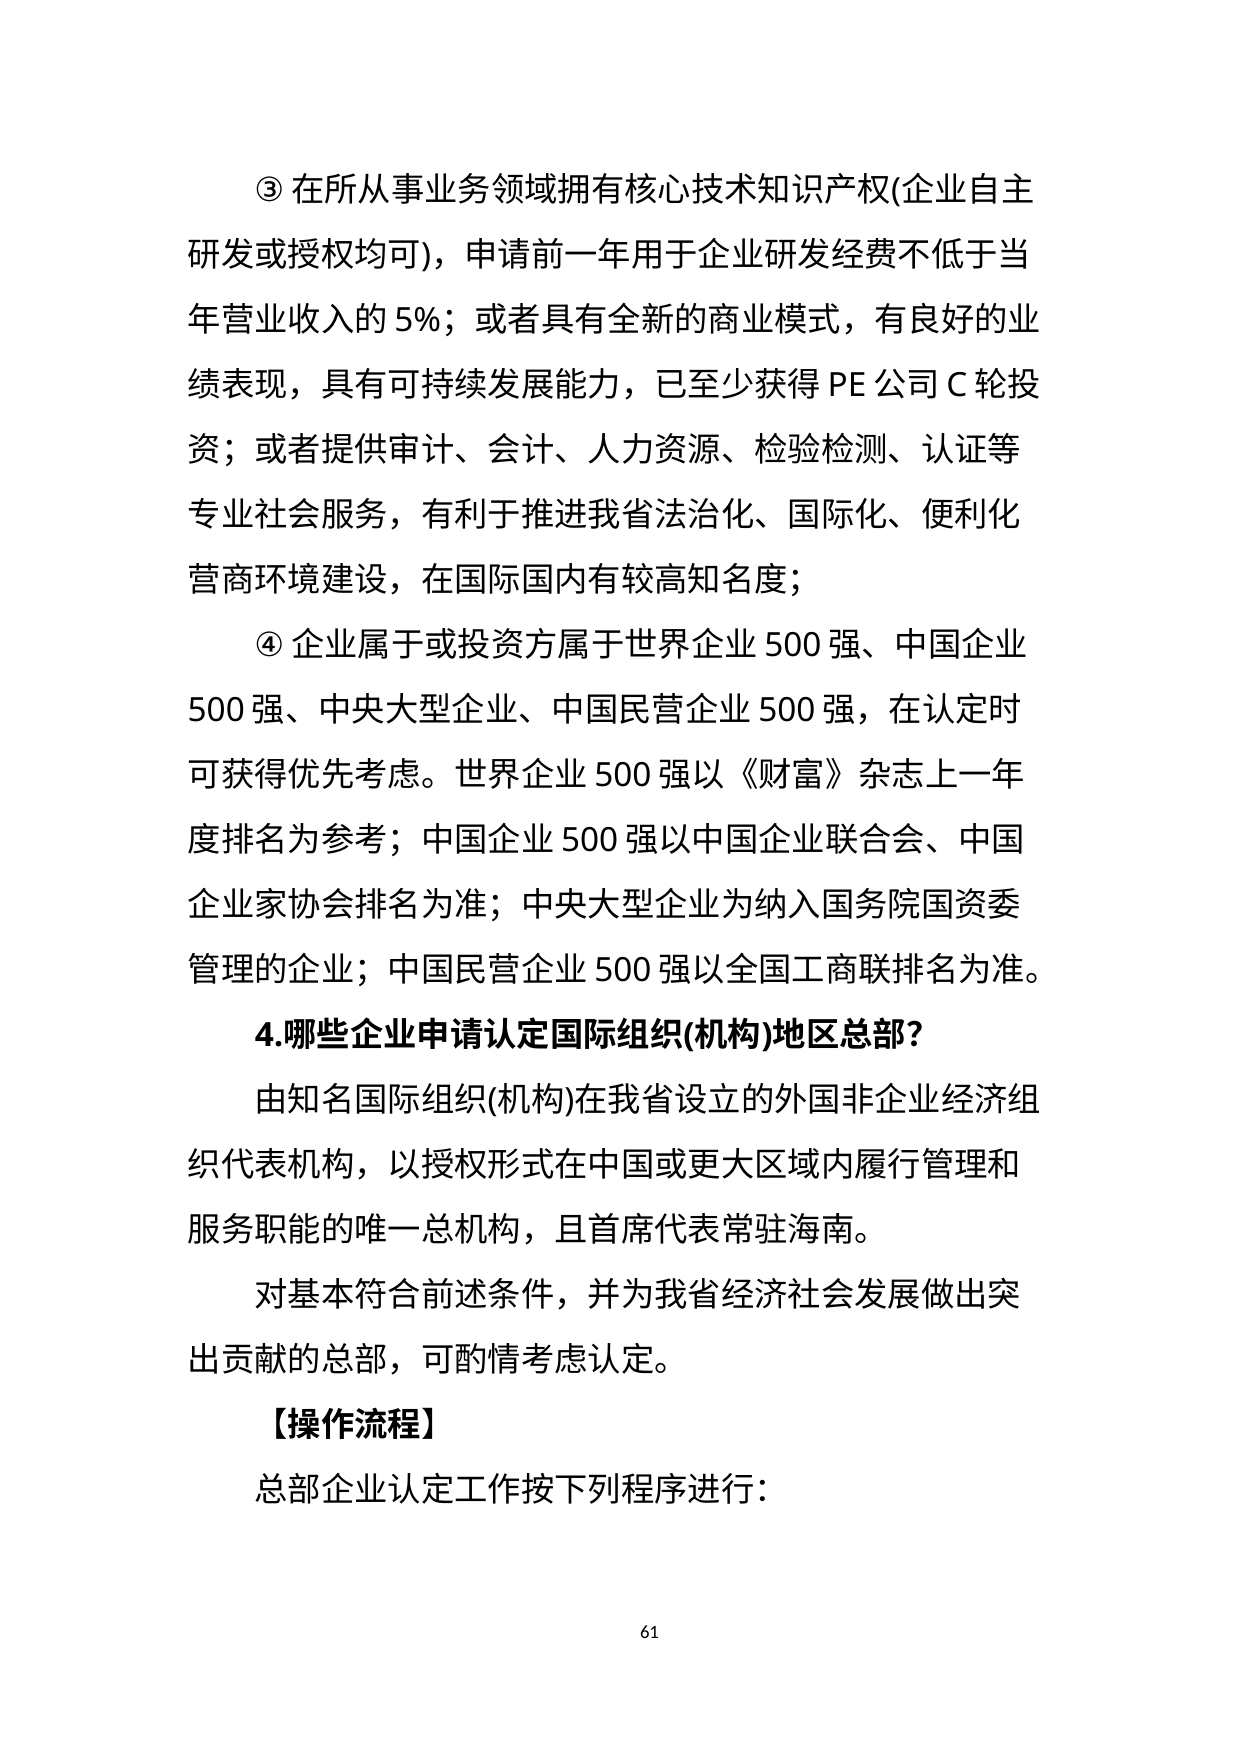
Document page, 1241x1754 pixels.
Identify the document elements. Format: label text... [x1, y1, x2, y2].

text ③在所从事业务领域拥有核心技术知识产权(企业自主研发或授权均可)，申请前一年用于企业研发经费不低于当年营业收入的5%；或者具有全新的商业模式，有良好的业绩表现，具有可持续发展能力，已至少获得PE公司C轮投资；或者提供审计、会计、人力资源、检验检测、认证等专业社会服务，有利于推进我省法治化、国际化、便利化营商环境建设，在国际国内有较高知名度； [187, 154, 1053, 609]
text 总部企业认定工作按下列程序进行： [187, 1454, 1053, 1519]
text 4.哪些企业申请认定国际组织(机构)地区总部？ [187, 999, 1053, 1064]
text 由知名国际组织(机构)在我省设立的外国非企业经济组织代表机构，以授权形式在中国或更大区域内履行管理和服务职能的唯一总机构，且首席代表常驻海南。 [187, 1064, 1053, 1259]
text 对基本符合前述条件，并为我省经济社会发展做出突出贡献的总部，可酌情考虑认定。 [187, 1259, 1053, 1389]
text ④企业属于或投资方属于世界企业500强、中国企业500强、中央大型企业、中国民营企业500强，在认定时可获得优先考虑。世界企业500强以《财富》杂志上一年度排名为参考；中国企业500强以中国企业联合会、中国企业家协会排名为准；中央大型企业为纳入国务院国资委管理的企业；中国民营企业500强以全国工商联排名为准。 [187, 609, 1053, 999]
text 【操作流程】 [187, 1389, 1053, 1454]
